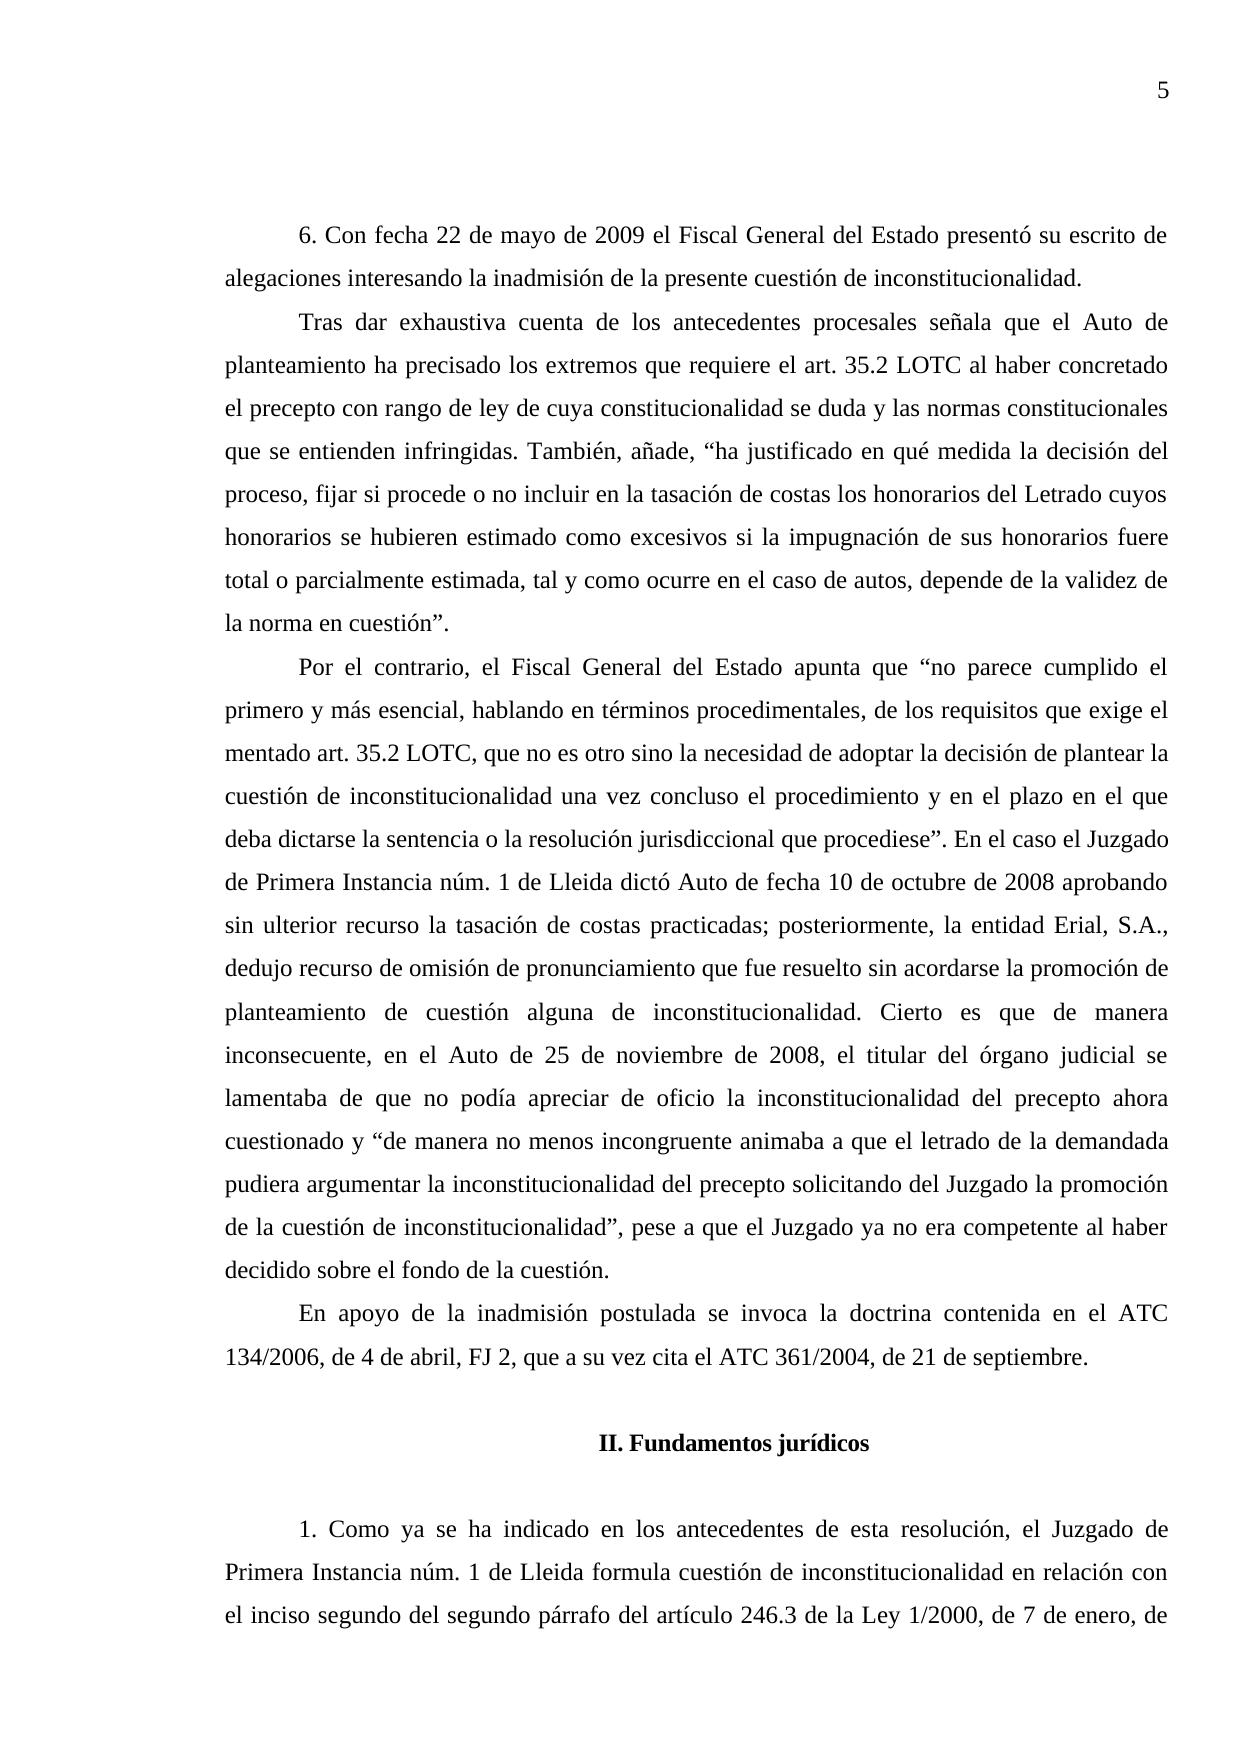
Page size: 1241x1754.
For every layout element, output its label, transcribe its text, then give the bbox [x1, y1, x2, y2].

text Por el contrario, el Fiscal General del Estado apunta que “no parece cumplido el primero y más esencial, hablando en términos procedimentales, de los requisitos que exige el mentado art. 35.2 LOTC, que no es otro sino la necesidad de adoptar la decisión de plantear la cuestión de inconstitucionalidad una vez concluso el procedimiento y en el plazo en el que deba dictarse la sentencia o la resolución jurisdiccional que procediese”. En el caso el Juzgado de Primera Instancia núm. 1 de Lleida dictó Auto de fecha 10 de octubre de 2008 aprobando sin ulterior recurso la tasación de costas practicadas; posteriormente, la entidad Erial, S.A., dedujo recurso de omisión de pronunciamiento que fue resuelto sin acordarse la promoción de planteamiento de cuestión alguna de inconstitucionalidad. Cierto es que de manera inconsecuente, en el Auto de 25 de noviembre de 2008, el titular del órgano judicial se lamentaba de que no podía apreciar de oficio la inconstitucionalidad del precepto ahora cuestionado y “de manera no menos incongruente animaba a que el letrado de la demandada pudiera argumentar la inconstitucionalidad del precepto solicitando del Juzgado la promoción de la cuestión de inconstitucionalidad”, pese a que el Juzgado ya no era competente al haber decidido sobre el fondo de la cuestión. [224, 652, 1169, 1284]
text 6. Con fecha 22 de mayo de 2009 el Fiscal General del Estado presentó su escrito de alegaciones interesando la inadmisión de la presente cuestión de inconstitucionalidad. [224, 220, 1169, 292]
subtitle II. Fundamentos jurídicos [224, 1428, 1169, 1457]
text Tras dar exhaustiva cuenta de los antecedentes procesales señala que el Auto de planteamiento ha precisado los extremos que requiere el art. 35.2 LOTC al haber concretado el precepto con rango de ley de cuya constitucionalidad se duda y las normas constitucionales que se entienden infringidas. También, añade, “ha justificado en qué medida la decisión del proceso, fijar si procede o no incluir en la tasación de costas los honorarios del Letrado cuyos honorarios se hubieren estimado como excesivos si la impugnación de sus honorarios fuere total o parcialmente estimada, tal y como ocurre en el caso de autos, depende de la validez de la norma en cuestión”. [224, 307, 1169, 637]
text En apoyo de la inadmisión postulada se invoca la doctrina contenida en el ATC 134/2006, de 4 de abril, FJ 2, que a su vez cita el ATC 361/2004, de 21 de septiembre. [224, 1298, 1169, 1370]
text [224, 1514, 1169, 1629]
